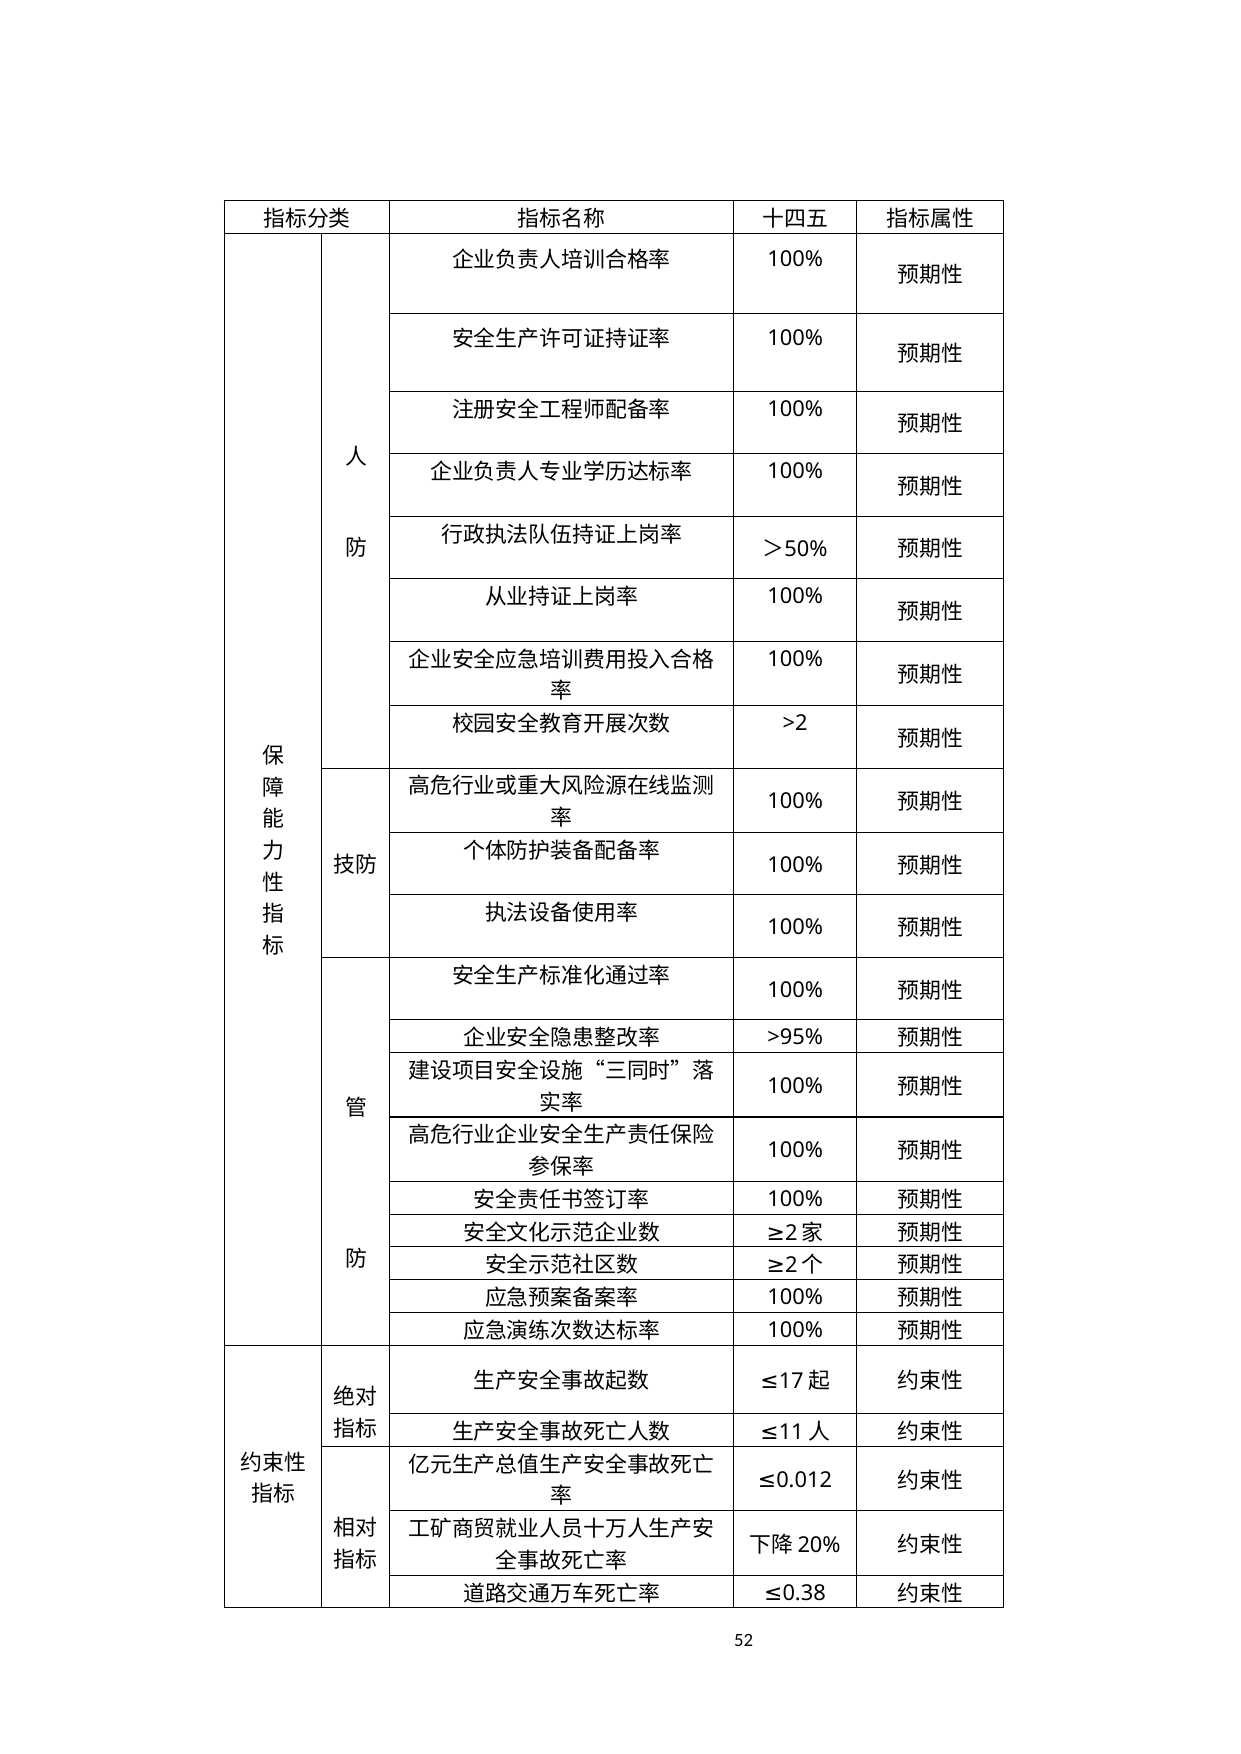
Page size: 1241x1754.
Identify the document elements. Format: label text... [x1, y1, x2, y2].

table_cell 约束性 [857, 1576, 1003, 1607]
table_cell 预期性 [857, 392, 1003, 453]
table_cell 100% [734, 1053, 856, 1116]
table_cell 100% [734, 1182, 856, 1213]
table_header 指标分类 [225, 201, 389, 233]
table_cell 约束性指标 [225, 1346, 321, 1607]
table_cell ≤0.012 [734, 1447, 856, 1510]
table_cell 100% [734, 1313, 856, 1344]
table_cell ＞50% [734, 517, 856, 578]
table_cell ≤0.38 [734, 1576, 856, 1607]
table_cell 100% [734, 1118, 856, 1181]
table_cell 100% [734, 833, 856, 894]
table_cell 预期性 [857, 1182, 1003, 1213]
table_cell 安全生产许可证持证率 [390, 314, 733, 391]
table_cell 从业持证上岗率 [390, 579, 733, 641]
table_cell 约束性 [857, 1414, 1003, 1446]
table_cell 校园安全教育开展次数 [390, 706, 733, 767]
table_cell 高危行业或重大风险源在线监测率 [390, 769, 733, 832]
table_cell 预期性 [857, 833, 1003, 894]
table_cell 预期性 [857, 1313, 1003, 1344]
table_cell 预期性 [857, 1247, 1003, 1279]
table_cell 预期性 [857, 234, 1003, 313]
table_cell 安全文化示范企业数 [390, 1215, 733, 1246]
table_cell ≥2个 [734, 1247, 856, 1279]
table_cell 执法设备使用率 [390, 895, 733, 957]
table_cell 管 防 [322, 958, 389, 1344]
table_cell 预期性 [857, 1020, 1003, 1052]
table_cell 安全示范社区数 [390, 1247, 733, 1279]
table_cell 预期性 [857, 895, 1003, 957]
table_cell 企业安全应急培训费用投入合格率 [390, 642, 733, 705]
table_cell 100% [734, 234, 856, 313]
table_cell 保 障 能 力 性 指 标 [225, 234, 321, 1344]
table_cell 道路交通万车死亡率 [390, 1576, 733, 1607]
table_cell ≥2家 [734, 1215, 856, 1246]
table_cell 100% [734, 579, 856, 641]
table_cell 100% [734, 769, 856, 832]
table_cell 安全生产标准化通过率 [390, 958, 733, 1019]
table_cell 人 防 [322, 234, 389, 767]
table_cell 预期性 [857, 1215, 1003, 1246]
table_cell 预期性 [857, 454, 1003, 516]
table_cell 预期性 [857, 706, 1003, 767]
table_cell 个体防护装备配备率 [390, 833, 733, 894]
table_cell 应急演练次数达标率 [390, 1313, 733, 1344]
table_cell 100% [734, 1280, 856, 1312]
table_header 指标属性 [857, 201, 1003, 233]
table_cell 应急预案备案率 [390, 1280, 733, 1312]
table_cell 下降20% [734, 1511, 856, 1574]
table_cell 注册安全工程师配备率 [390, 392, 733, 453]
table_cell 亿元生产总值生产安全事故死亡率 [390, 1447, 733, 1510]
table_cell 企业负责人专业学历达标率 [390, 454, 733, 516]
table_cell 预期性 [857, 517, 1003, 578]
table_cell 预期性 [857, 769, 1003, 832]
table_cell 100% [734, 314, 856, 391]
table_cell 绝对指标 [322, 1346, 389, 1446]
table_cell 生产安全事故起数 [390, 1346, 733, 1413]
table_cell 建设项目安全设施“三同时”落实率 [390, 1053, 733, 1116]
table_header 十四五 [734, 201, 856, 233]
table_cell 技防 [322, 769, 389, 957]
table_cell 100% [734, 392, 856, 453]
table_cell 预期性 [857, 579, 1003, 641]
table_cell >95% [734, 1020, 856, 1052]
table_cell 100% [734, 895, 856, 957]
table_cell 预期性 [857, 642, 1003, 705]
table_cell 行政执法队伍持证上岗率 [390, 517, 733, 578]
table_cell 预期性 [857, 1053, 1003, 1116]
table_cell 预期性 [857, 314, 1003, 391]
table_cell >2 [734, 706, 856, 767]
table_cell 约束性 [857, 1346, 1003, 1413]
table_cell 100% [734, 642, 856, 705]
table_cell 100% [734, 454, 856, 516]
table_cell 100% [734, 958, 856, 1019]
table_cell 工矿商贸就业人员十万人生产安全事故死亡率 [390, 1511, 733, 1574]
table_cell 预期性 [857, 1118, 1003, 1181]
table_cell 生产安全事故死亡人数 [390, 1414, 733, 1446]
table_header 指标名称 [390, 201, 733, 233]
table_cell 高危行业企业安全生产责任保险参保率 [390, 1118, 733, 1181]
table_cell 企业安全隐患整改率 [390, 1020, 733, 1052]
table_cell 相对指标 [322, 1447, 389, 1607]
table_cell 安全责任书签订率 [390, 1182, 733, 1213]
table_cell 预期性 [857, 1280, 1003, 1312]
table_cell 约束性 [857, 1447, 1003, 1510]
table_cell ≤11人 [734, 1414, 856, 1446]
table_cell 约束性 [857, 1511, 1003, 1574]
table_cell 企业负责人培训合格率 [390, 234, 733, 313]
table_cell ≤17起 [734, 1346, 856, 1413]
table_cell 预期性 [857, 958, 1003, 1019]
